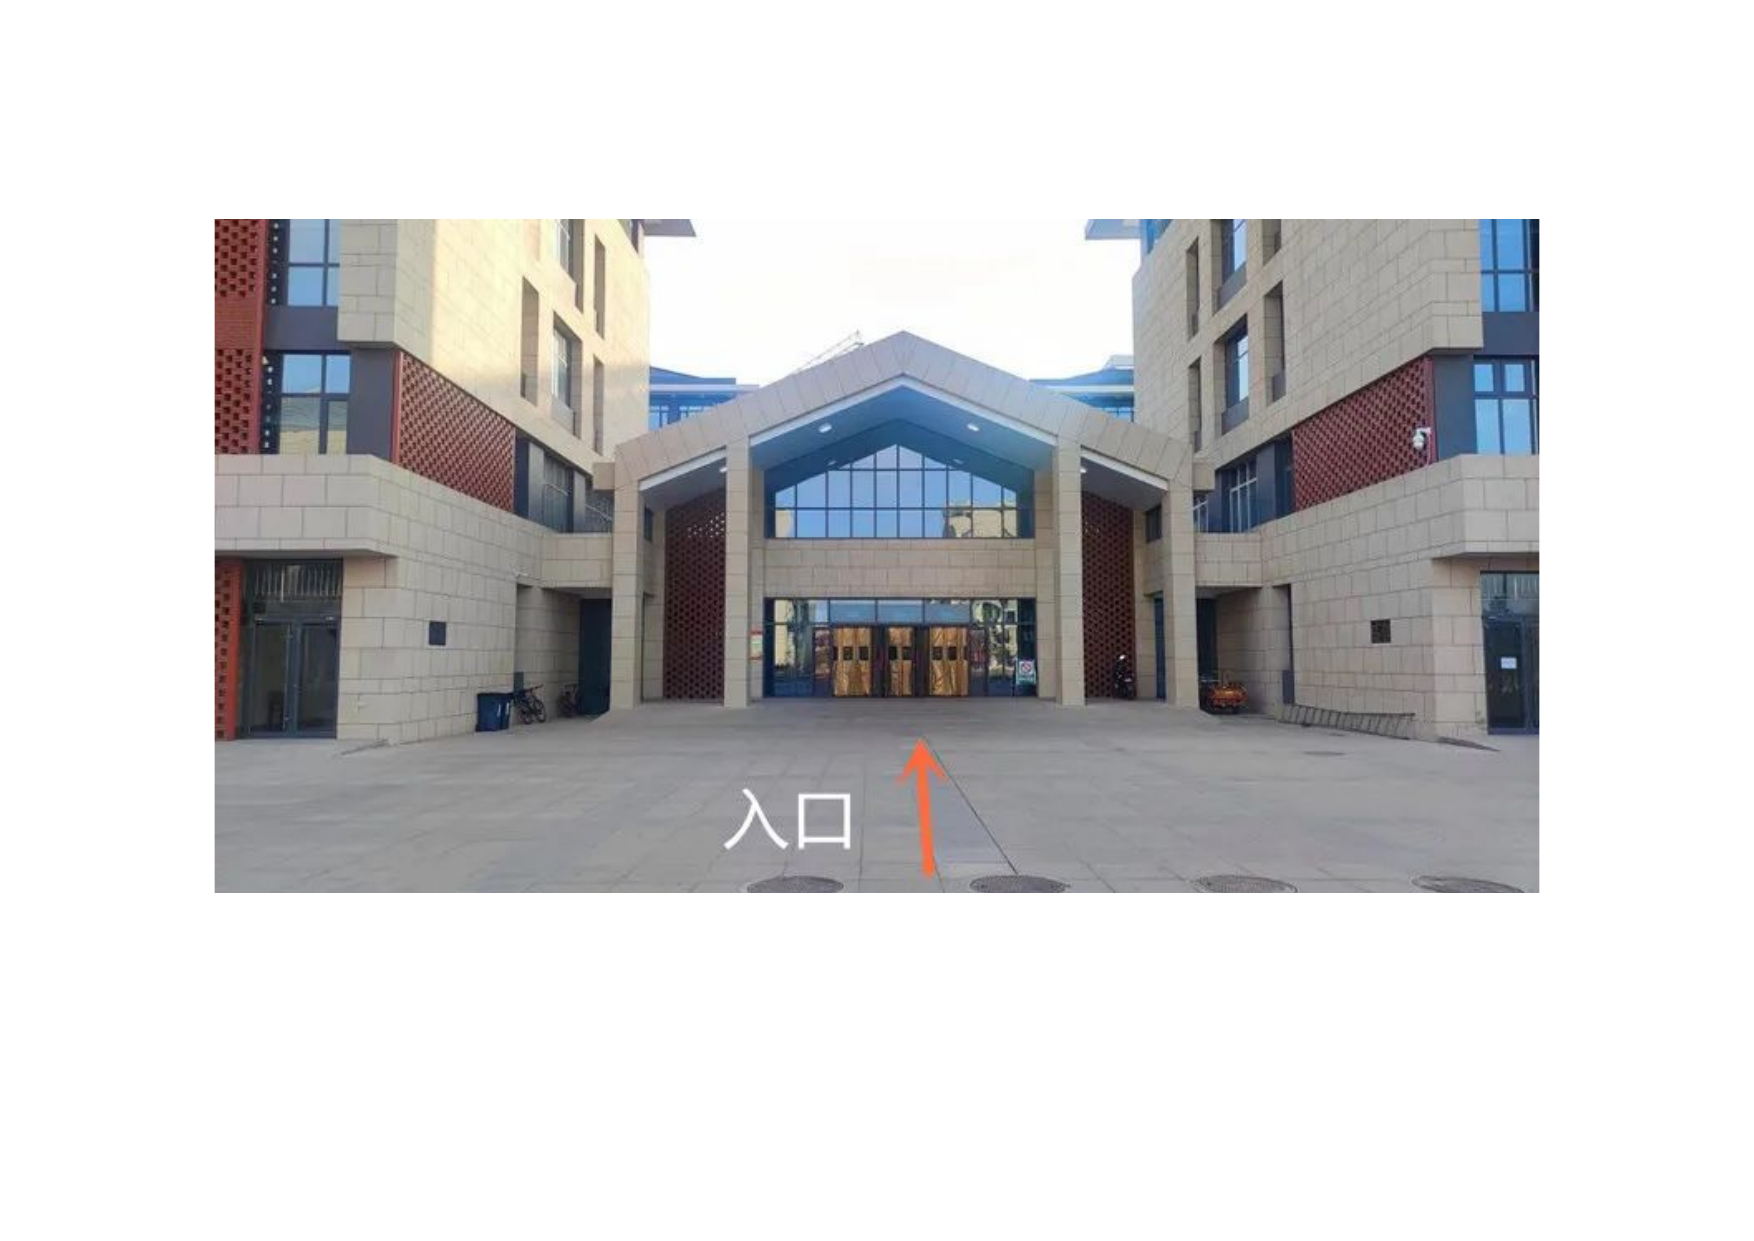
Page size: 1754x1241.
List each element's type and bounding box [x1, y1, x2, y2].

picture [214, 219, 1540, 893]
